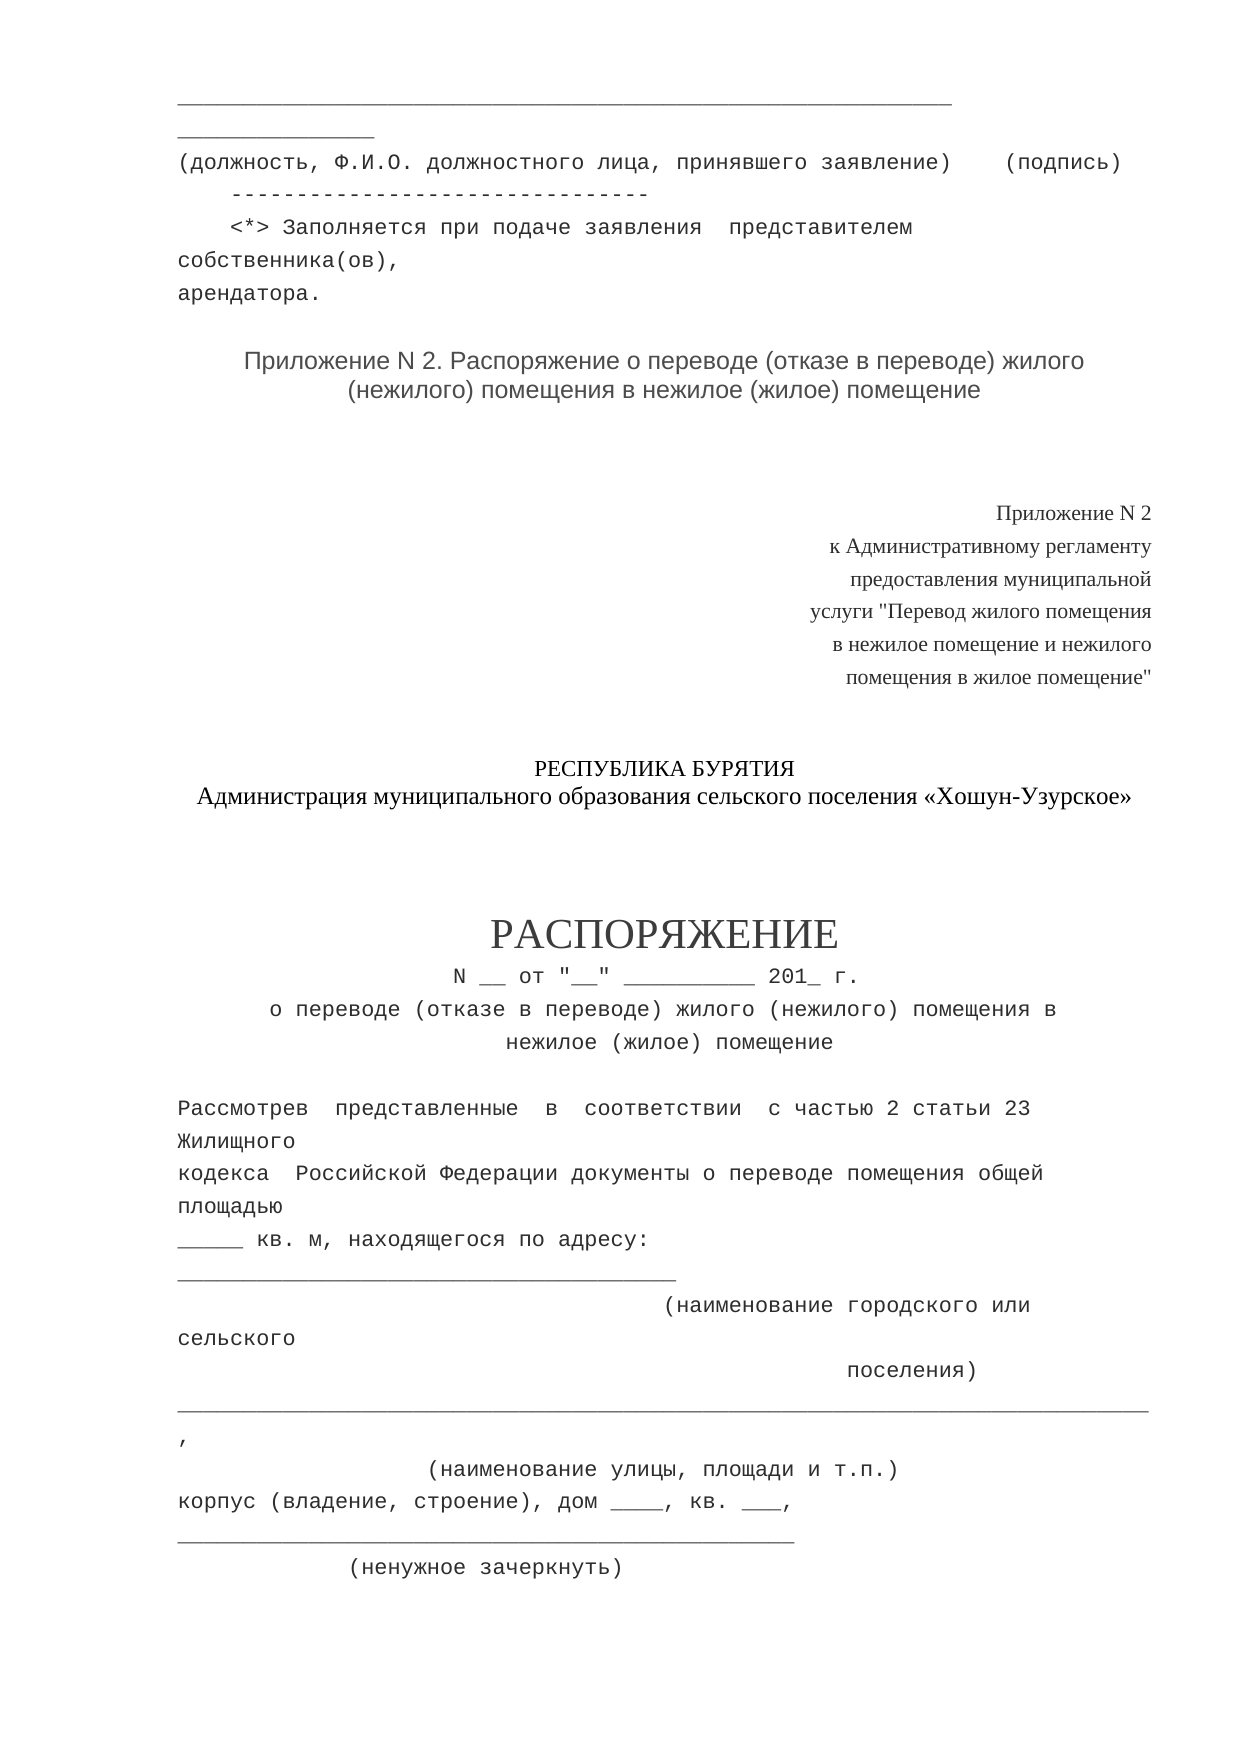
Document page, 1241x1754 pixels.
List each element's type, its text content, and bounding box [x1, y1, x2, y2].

text <*> Заполняется при подаче заявления представителем собственника(ов), [177, 208, 1152, 274]
text кодекса Российской Федерации документы о переводе помещения общей площадью [177, 1154, 1152, 1220]
text N __ от "__" __________ 201_ г. [177, 958, 1152, 991]
text Рассмотрев представленные в соответствии с частью 2 статьи 23 Жилищного [177, 1056, 1152, 1154]
text о переводе (отказе в переводе) жилого (нежилого) помещения в [177, 991, 1152, 1023]
text Приложение N 2 к Административному регламенту предоставления муниципальной услуги "Перевод жилого помещения в нежилое помещение и нежилого помещения в жилое помещение" [177, 427, 1152, 755]
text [177, 1516, 1152, 1548]
text РЕСПУБЛИКА БУРЯТИЯ [177, 755, 1152, 781]
text РАСПОРЯЖЕНИЕ [177, 908, 1152, 958]
text Приложение N 2. Распоряжение о переводе (отказе в переводе) жилого (нежилого) помещения в нежилое (жилое) помещение [177, 346, 1152, 403]
text __________________________________________________________________________, [177, 1384, 1152, 1450]
text арендатора. [177, 274, 1152, 307]
text (наименование городского или сельского [177, 1286, 1152, 1351]
text поселения) [177, 1351, 1152, 1384]
text ___________________________________________________________ _______________ [177, 44, 1152, 143]
text _____ кв. м, находящегося по адресу: ______________________________________ [177, 1220, 1152, 1286]
text корпус (владение, строение), дом ____, кв. ___, [177, 1483, 1152, 1516]
text (должность, Ф.И.О. должностного лица, принявшего заявление) (подпись) [177, 143, 1152, 176]
text -------------------------------- [177, 176, 1152, 208]
text (наименование улицы, площади и т.п.) [177, 1450, 1152, 1483]
text нежилое (жилое) помещение [177, 1023, 1152, 1056]
text (ненужное зачеркнуть) [177, 1548, 1152, 1581]
text Администрация муниципального образования сельского поселения «Хошун-Узурское» [177, 781, 1152, 810]
